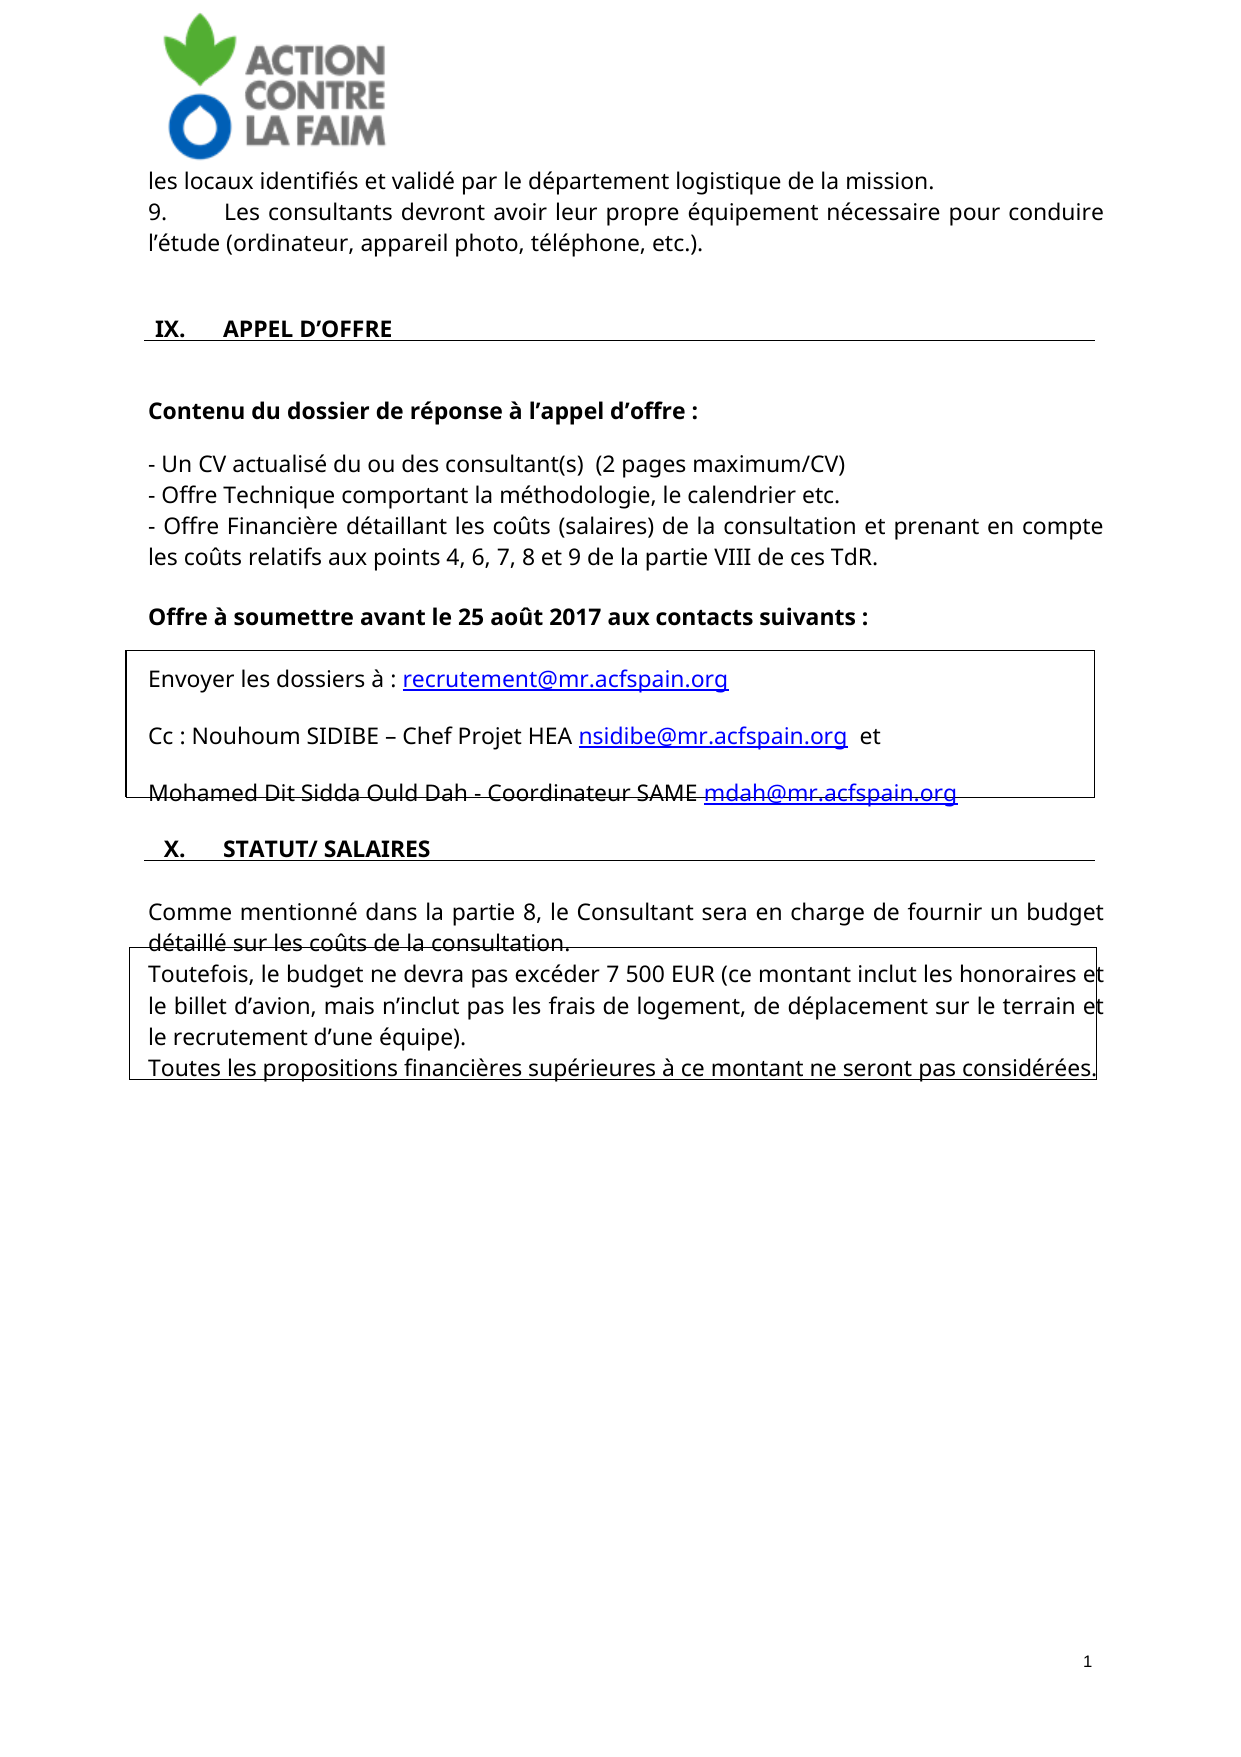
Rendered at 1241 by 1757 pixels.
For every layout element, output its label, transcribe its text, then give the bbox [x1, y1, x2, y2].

text - Offre Technique comportant la méthodologie, le calendrier etc. [148, 479, 1105, 510]
list STATUT/ SALAIRES [185, 833, 1105, 864]
text Envoyer les dossiers à : recrutement@mr.acfspain.org [148, 663, 1105, 694]
text Offre à soumettre avant le 25 août 2017 aux contacts suivants : [148, 601, 1105, 632]
text Toutefois, le budget ne devra pas excéder 7 500 EUR (ce montant inclut les honoraires et le billet d’avion, mais n’inclut pas les frais de logement, de déplacement sur le terrain et le recrutement d’une équipe). [148, 958, 1105, 1052]
text Mohamed Dit Sidda Ould Dah - Coordinateur SAME mdah@mr.acfspain.org [148, 777, 1105, 808]
list APPEL D’OFFRE [185, 313, 1105, 344]
text Comme mentionné dans la partie 8, le Consultant sera en charge de fournir un budget détaillé sur les coûts de la consultation. [148, 896, 1105, 958]
text 9. Les consultants devront avoir leur propre équipement nécessaire pour conduire l’étude (ordinateur, appareil photo, téléphone, etc.). [148, 196, 1105, 258]
text - Offre Financière détaillant les coûts (salaires) de la consultation et prenant en compte les coûts relatifs aux points 4, 6, 7, 8 et 9 de la partie VIII de ces TdR. [148, 510, 1105, 572]
text Cc : Nouhoum SIDIBE – Chef Projet HEA nsidibe@mr.acfspain.org et [148, 720, 1105, 751]
text Contenu du dossier de réponse à l’appel d’offre : [148, 396, 1105, 423]
text - Un CV actualisé du ou des consultant(s) (2 pages maximum/CV) [148, 447, 1105, 479]
text Toutes les propositions financières supérieures à ce montant ne seront pas considérées. [148, 1052, 1105, 1083]
picture [161, 9, 391, 164]
